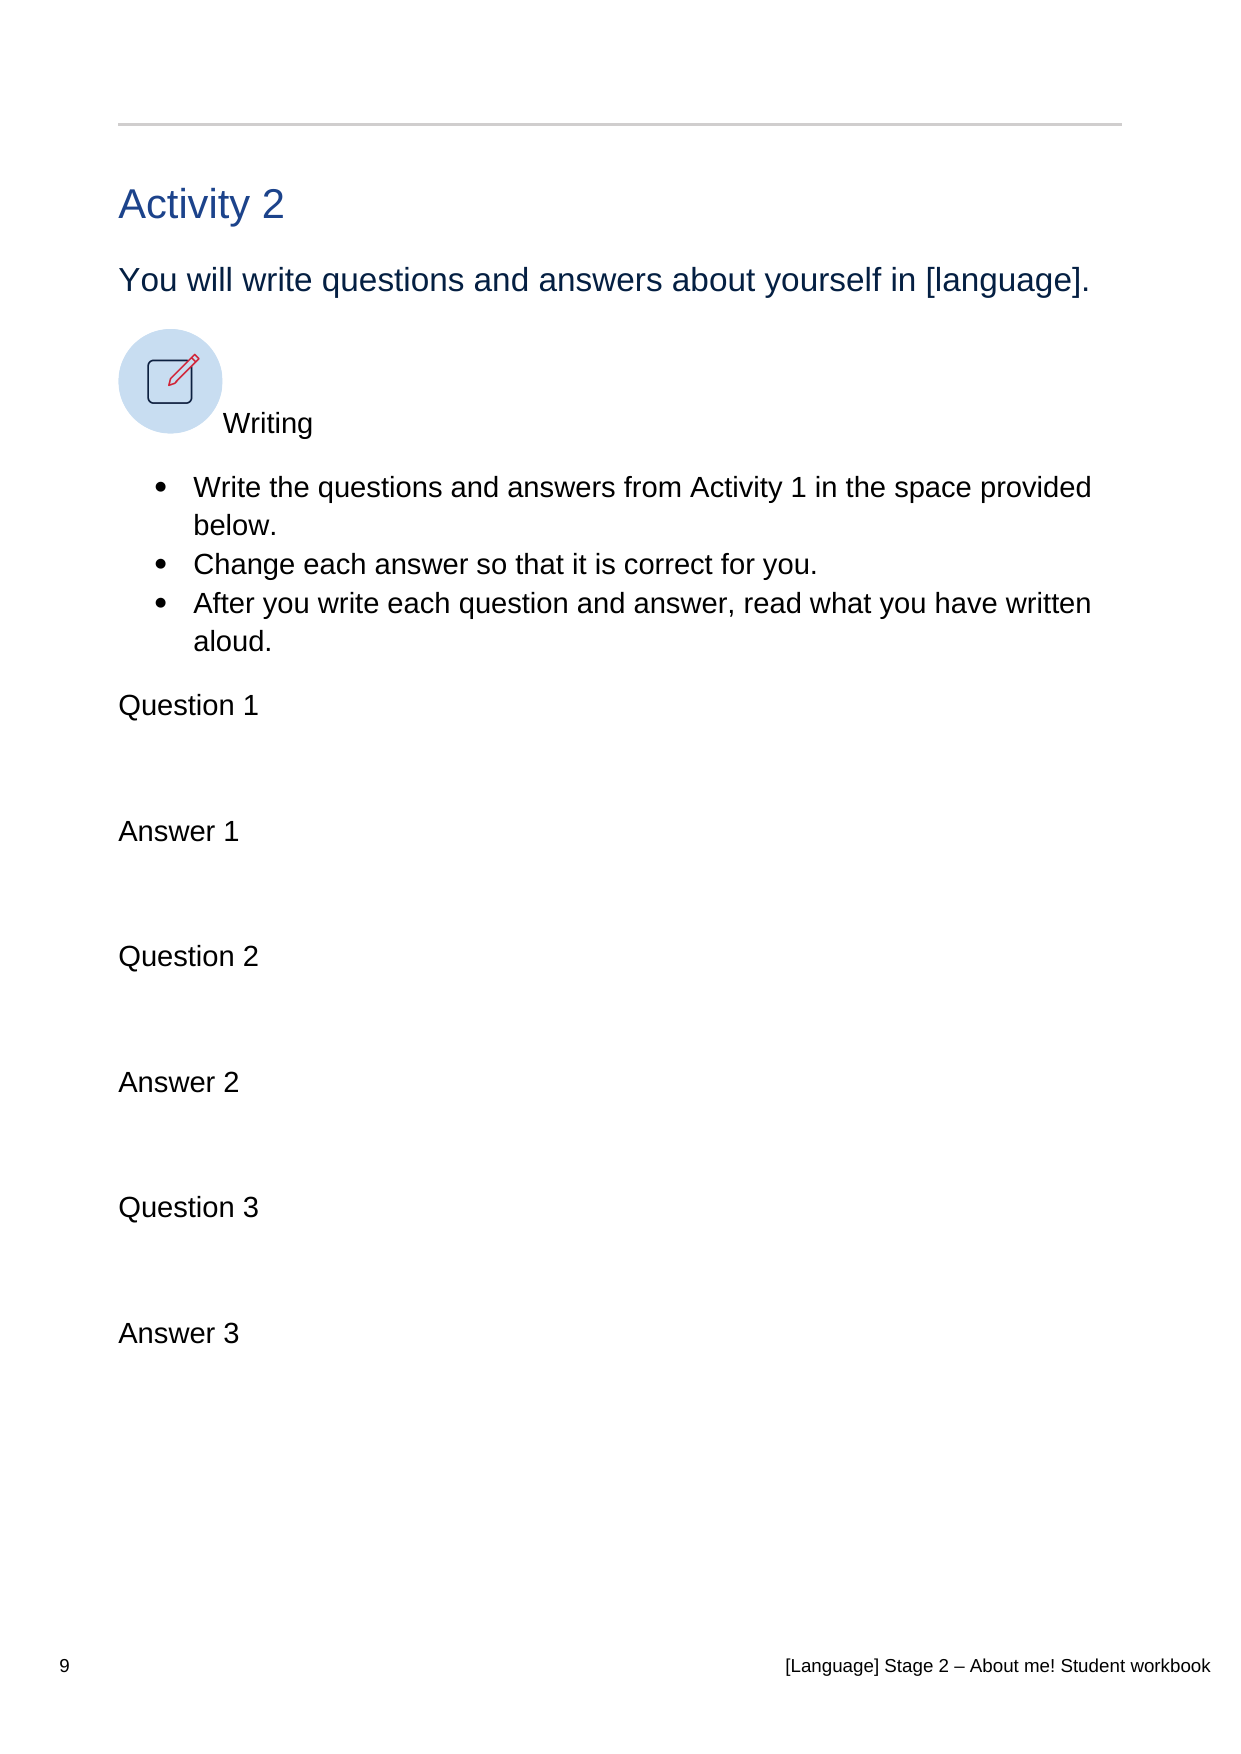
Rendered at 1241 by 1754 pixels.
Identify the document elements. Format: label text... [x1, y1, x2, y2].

text Answer 2 [118, 1065, 1122, 1098]
text Answer 1 [118, 814, 1122, 847]
text Writing [118, 329, 1122, 440]
list Change each answer so that it is correct for you. [156, 547, 1122, 581]
text Question 3 [118, 1191, 1122, 1224]
list After you write each question and answer, read what you have written aloud. [156, 586, 1122, 658]
text Question 1 [118, 688, 1122, 722]
picture [118, 329, 223, 434]
subtitle You will write questions and answers about yourself in [language]. [118, 260, 1122, 298]
text Question 2 [118, 939, 1122, 973]
subtitle Activity 2 [118, 180, 1122, 228]
text Answer 3 [118, 1316, 1122, 1350]
list Write the questions and answers from Activity 1 in the space provided below. [156, 470, 1122, 542]
